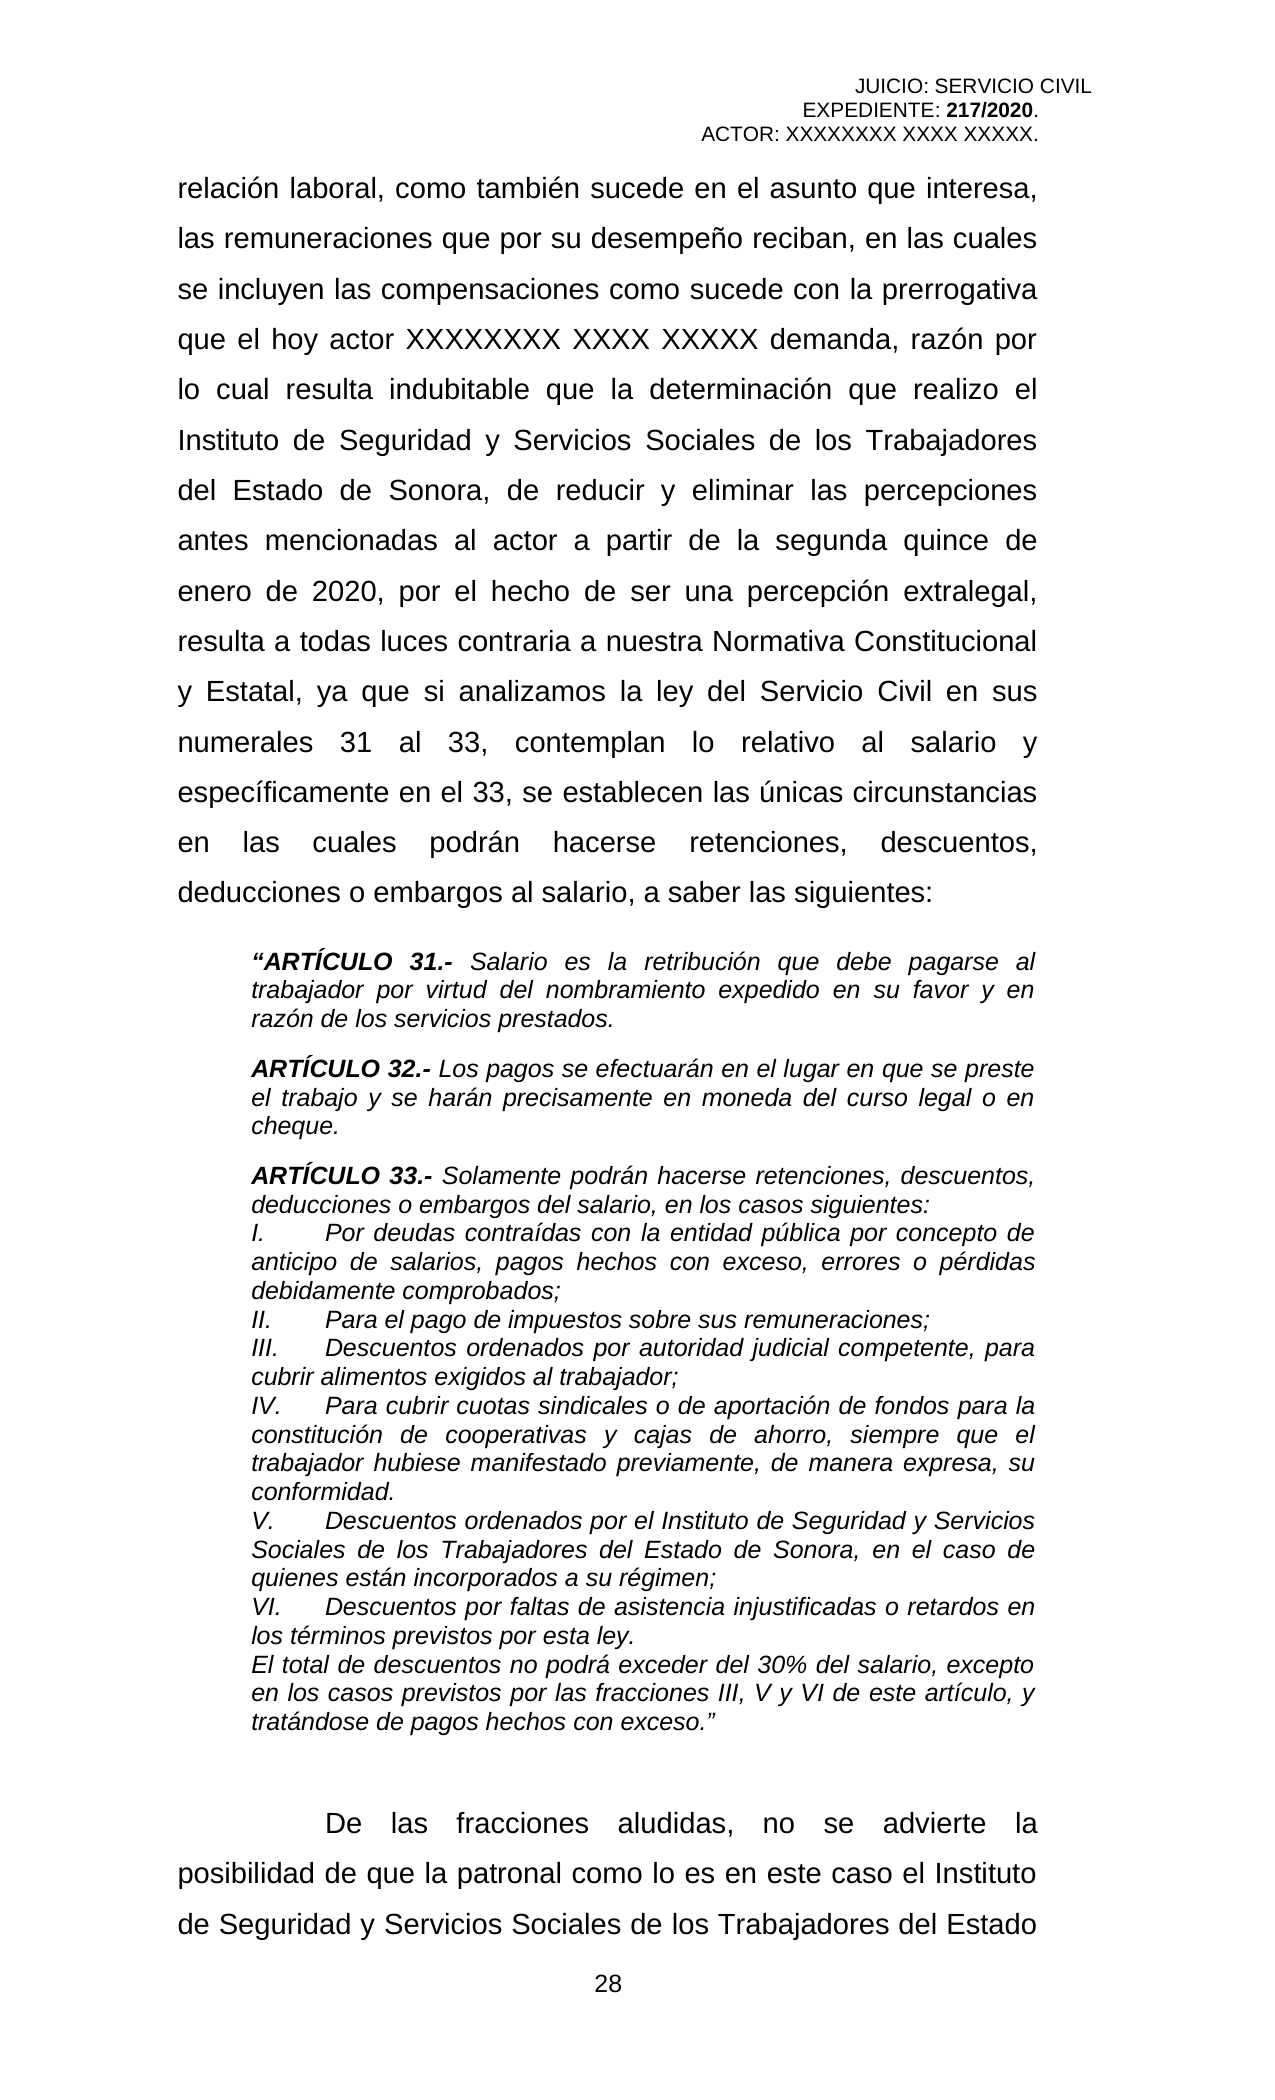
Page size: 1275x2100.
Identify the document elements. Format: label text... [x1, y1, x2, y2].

text IV. Para cubrir cuotas sindicales o de aportación de fondos para la constitución de cooperativas y cajas de ahorro, siempre que el trabajador hubiese manifestado previamente, de manera expresa, su conformidad. [251, 1391, 1039, 1506]
text ARTÍCULO 32.- Los pagos se efectuarán en el lugar en que se preste el trabajo y se harán precisamente en moneda del curso legal o en cheque. [251, 1054, 1039, 1140]
text El total de descuentos no podrá exceder del 30% del salario, excepto en los casos previstos por las fracciones III, V y VI de este artículo, y tratándose de pagos hechos con exceso.” [251, 1649, 1039, 1736]
text V. Descuentos ordenados por el Instituto de Seguridad y Servicios Sociales de los Trabajadores del Estado de Sonora, en el caso de quienes están incorporados a su régimen; [251, 1506, 1039, 1592]
text ARTÍCULO 33.- Solamente podrán hacerse retenciones, descuentos, deducciones o embargos del salario, en los casos siguientes: [251, 1161, 1039, 1218]
text “ARTÍCULO 31.- Salario es la retribución que debe pagarse al trabajador por virtud del nombramiento expedido en su favor y en razón de los servicios prestados. [251, 947, 1039, 1033]
text VI. Descuentos por faltas de asistencia injustificadas o retardos en los términos previstos por esta ley. [251, 1592, 1039, 1649]
text I. Por deudas contraídas con la entidad pública por concepto de anticipo de salarios, pagos hechos con exceso, errores o pérdidas debidamente comprobados; [251, 1218, 1039, 1304]
text III. Descuentos ordenados por autoridad judicial competente, para cubrir alimentos exigidos al trabajador; [251, 1333, 1039, 1391]
text II. Para el pago de impuestos sobre sus remuneraciones; [251, 1304, 1039, 1333]
